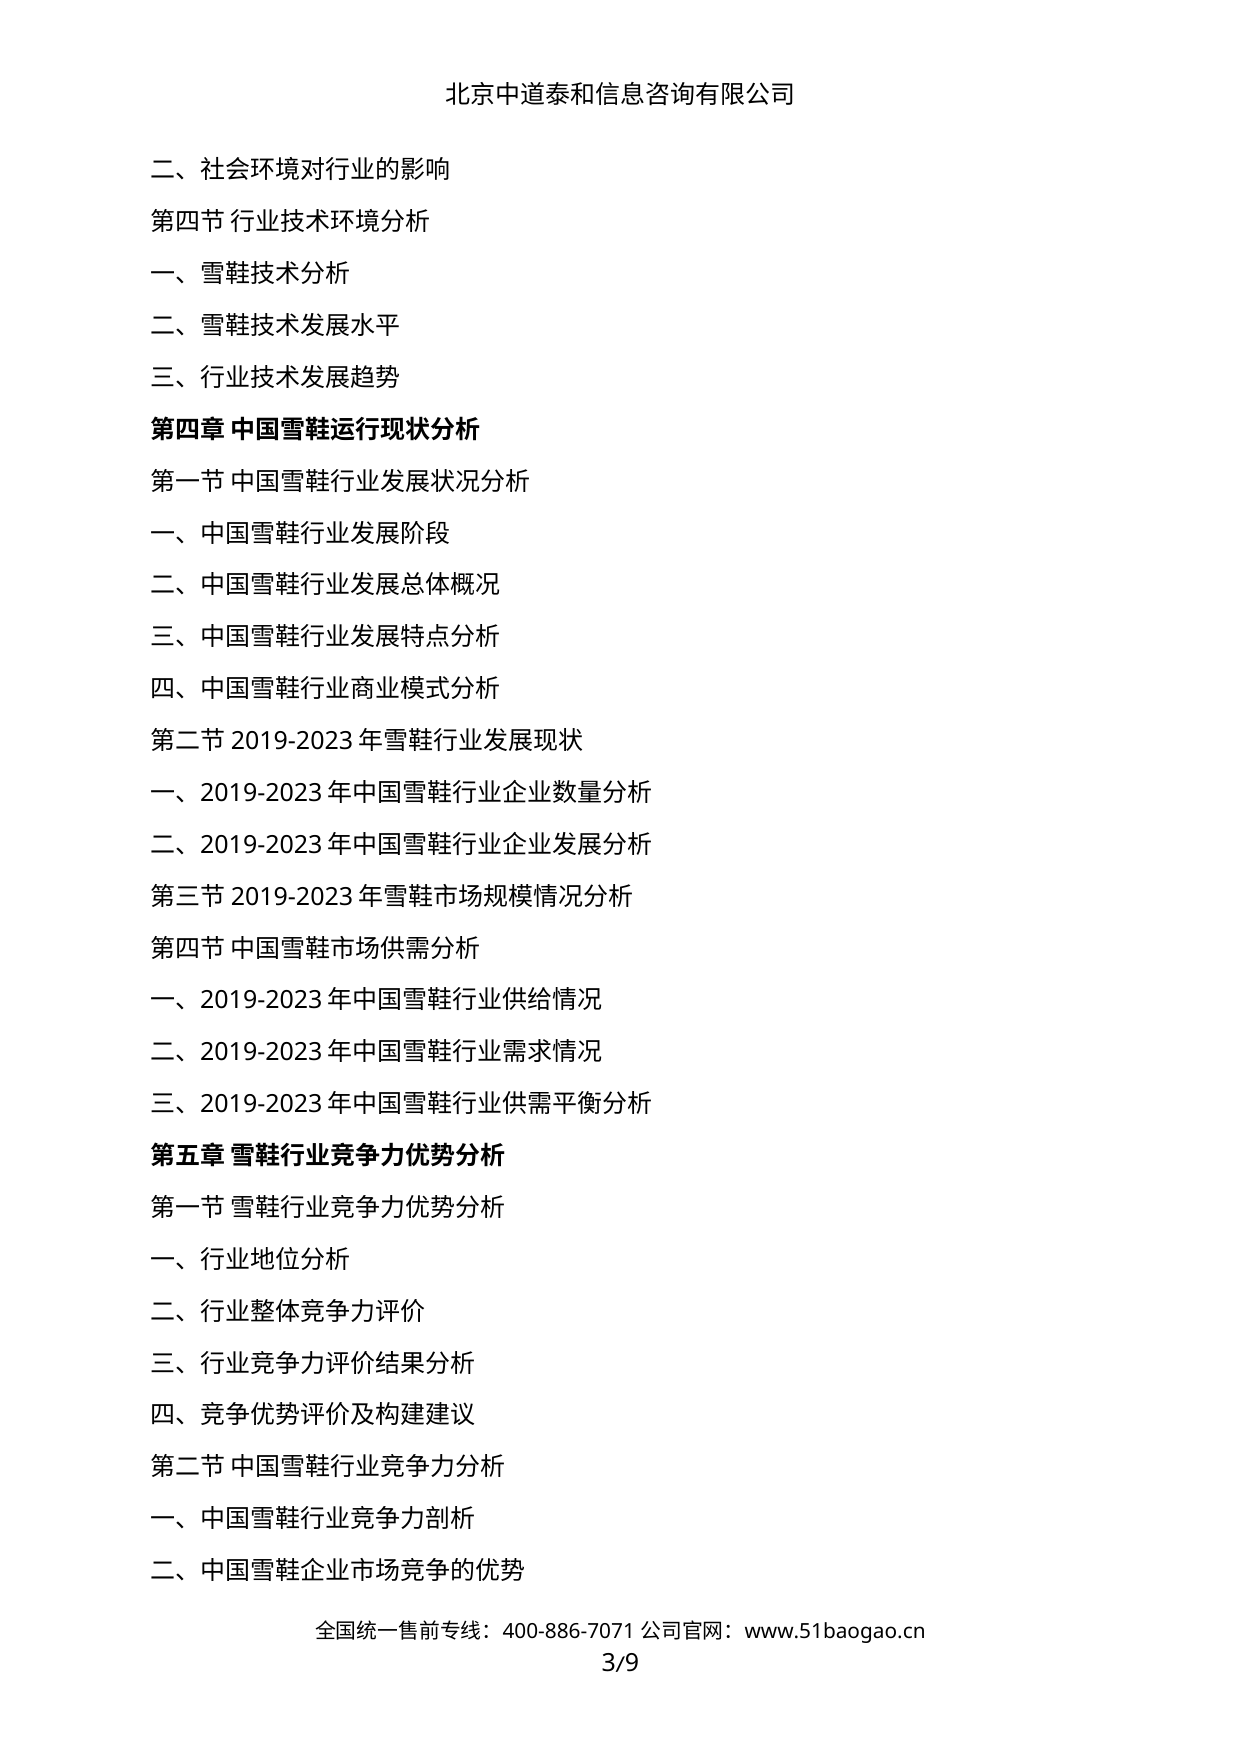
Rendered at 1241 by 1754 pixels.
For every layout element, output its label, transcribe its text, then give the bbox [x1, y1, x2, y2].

text 二、中国雪鞋行业发展总体概况 [150, 565, 1090, 601]
text 二、2019-2023年中国雪鞋行业需求情况 [150, 1032, 1090, 1068]
text 一、行业地位分析 [150, 1239, 1090, 1276]
text 第一节 中国雪鞋行业发展状况分析 [150, 461, 1090, 497]
text 二、行业整体竞争力评价 [150, 1291, 1090, 1327]
text 一、中国雪鞋行业竞争力剖析 [150, 1499, 1090, 1535]
text 一、2019-2023年中国雪鞋行业供给情况 [150, 980, 1090, 1016]
text 三、行业竞争力评价结果分析 [150, 1343, 1090, 1379]
text 三、2019-2023年中国雪鞋行业供需平衡分析 [150, 1084, 1090, 1120]
text 一、中国雪鞋行业发展阶段 [150, 513, 1090, 549]
text 第四节 行业技术环境分析 [150, 202, 1090, 238]
text 二、雪鞋技术发展水平 [150, 306, 1090, 342]
text 二、中国雪鞋企业市场竞争的优势 [150, 1551, 1090, 1587]
text 一、2019-2023年中国雪鞋行业企业数量分析 [150, 772, 1090, 809]
text 第五章 雪鞋行业竞争力优势分析 [150, 1136, 1090, 1172]
text 三、中国雪鞋行业发展特点分析 [150, 617, 1090, 653]
text 第三节 2019-2023年雪鞋市场规模情况分析 [150, 876, 1090, 912]
text 第四章 中国雪鞋运行现状分析 [150, 409, 1090, 446]
text 第二节 2019-2023年雪鞋行业发展现状 [150, 721, 1090, 757]
text 第一节 雪鞋行业竞争力优势分析 [150, 1187, 1090, 1224]
text 一、雪鞋技术分析 [150, 254, 1090, 290]
text 第四节 中国雪鞋市场供需分析 [150, 928, 1090, 964]
text 第二节 中国雪鞋行业竞争力分析 [150, 1447, 1090, 1483]
text 二、社会环境对行业的影响 [150, 150, 1090, 186]
text 四、竞争优势评价及构建建议 [150, 1395, 1090, 1431]
text 二、2019-2023年中国雪鞋行业企业发展分析 [150, 824, 1090, 861]
text 四、中国雪鞋行业商业模式分析 [150, 669, 1090, 705]
text 三、行业技术发展趋势 [150, 357, 1090, 394]
